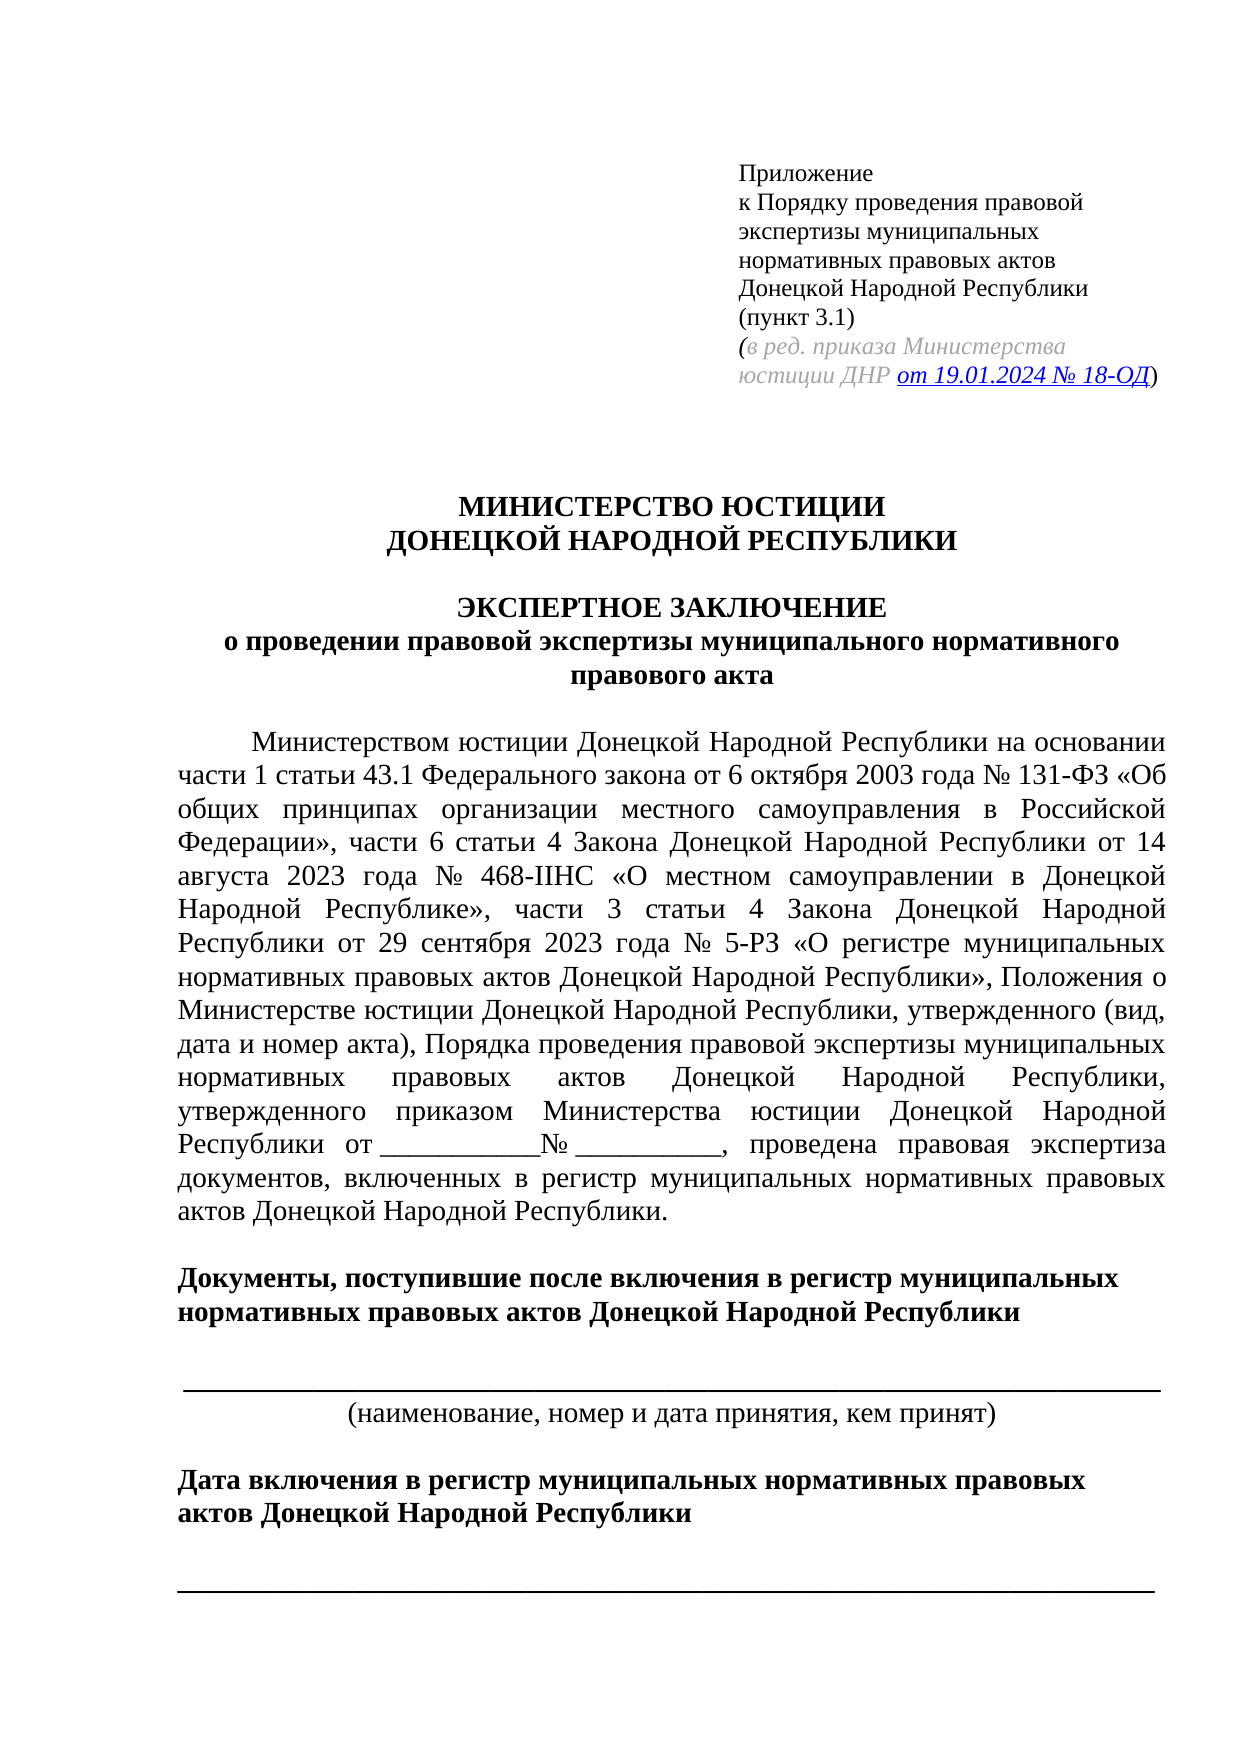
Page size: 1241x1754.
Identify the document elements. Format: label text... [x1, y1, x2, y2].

text о проведении правовой экспертизы муниципального нормативного правового акта [177, 623, 1167, 690]
text (в ред. приказа Министерства юстиции ДНР от 19.01.2024 № 18-ОД) [738, 331, 1167, 388]
text Документы, поступившие после включения в регистр муниципальных нормативных правовых актов Донецкой Народной Республики [177, 1261, 1167, 1328]
text к Порядку проведения правовой экспертизы муниципальных нормативных правовых актов Донецкой Народной Республики (пункт 3.1) [738, 187, 1167, 331]
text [177, 1562, 1167, 1596]
text Приложение [738, 158, 1167, 187]
text (наименование, номер и дата принятия, кем принят) [177, 1395, 1167, 1428]
text МИНИСТЕРСТВО ЮСТИЦИИ [177, 489, 1167, 523]
text Министерством юстиции Донецкой Народной Республики на основании части 1 статьи 43.1 Федерального закона от 6 октября 2003 года № 131-ФЗ «Об общих принципах организации местного самоуправления в Российской Федерации», части 6 статьи 4 Закона Донецкой Народной Республики от 14 августа 2023 года № 468-IIНС «О местном самоуправлении в Донецкой Народной Республике», части 3 статьи 4 Закона Донецкой Народной Республики от 29 сентября 2023 года № 5-РЗ «О регистре муниципальных нормативных правовых актов Донецкой Народной Республики», Положения о Министерстве юстиции Донецкой Народной Республики, утвержденного (вид, дата и номер акта), Порядка проведения правовой экспертизы муниципальных нормативных правовых актов Донецкой Народной Республики, утвержденного приказом Министерства юстиции Донецкой Народной Республики от ___________№ __________, проведена правовая экспертиза документов, включенных в регистр муниципальных нормативных правовых актов Донецкой Народной Республики. [177, 724, 1167, 1227]
text ДОНЕЦКОЙ НАРОДНОЙ РЕСПУБЛИКИ [177, 523, 1167, 556]
text ЭКСПЕРТНОЕ ЗАКЛЮЧЕНИЕ [177, 590, 1167, 623]
text ___________________________________________________________________ [177, 1361, 1167, 1395]
text Дата включения в регистр муниципальных нормативных правовых актов Донецкой Народной Республики [177, 1462, 1167, 1529]
